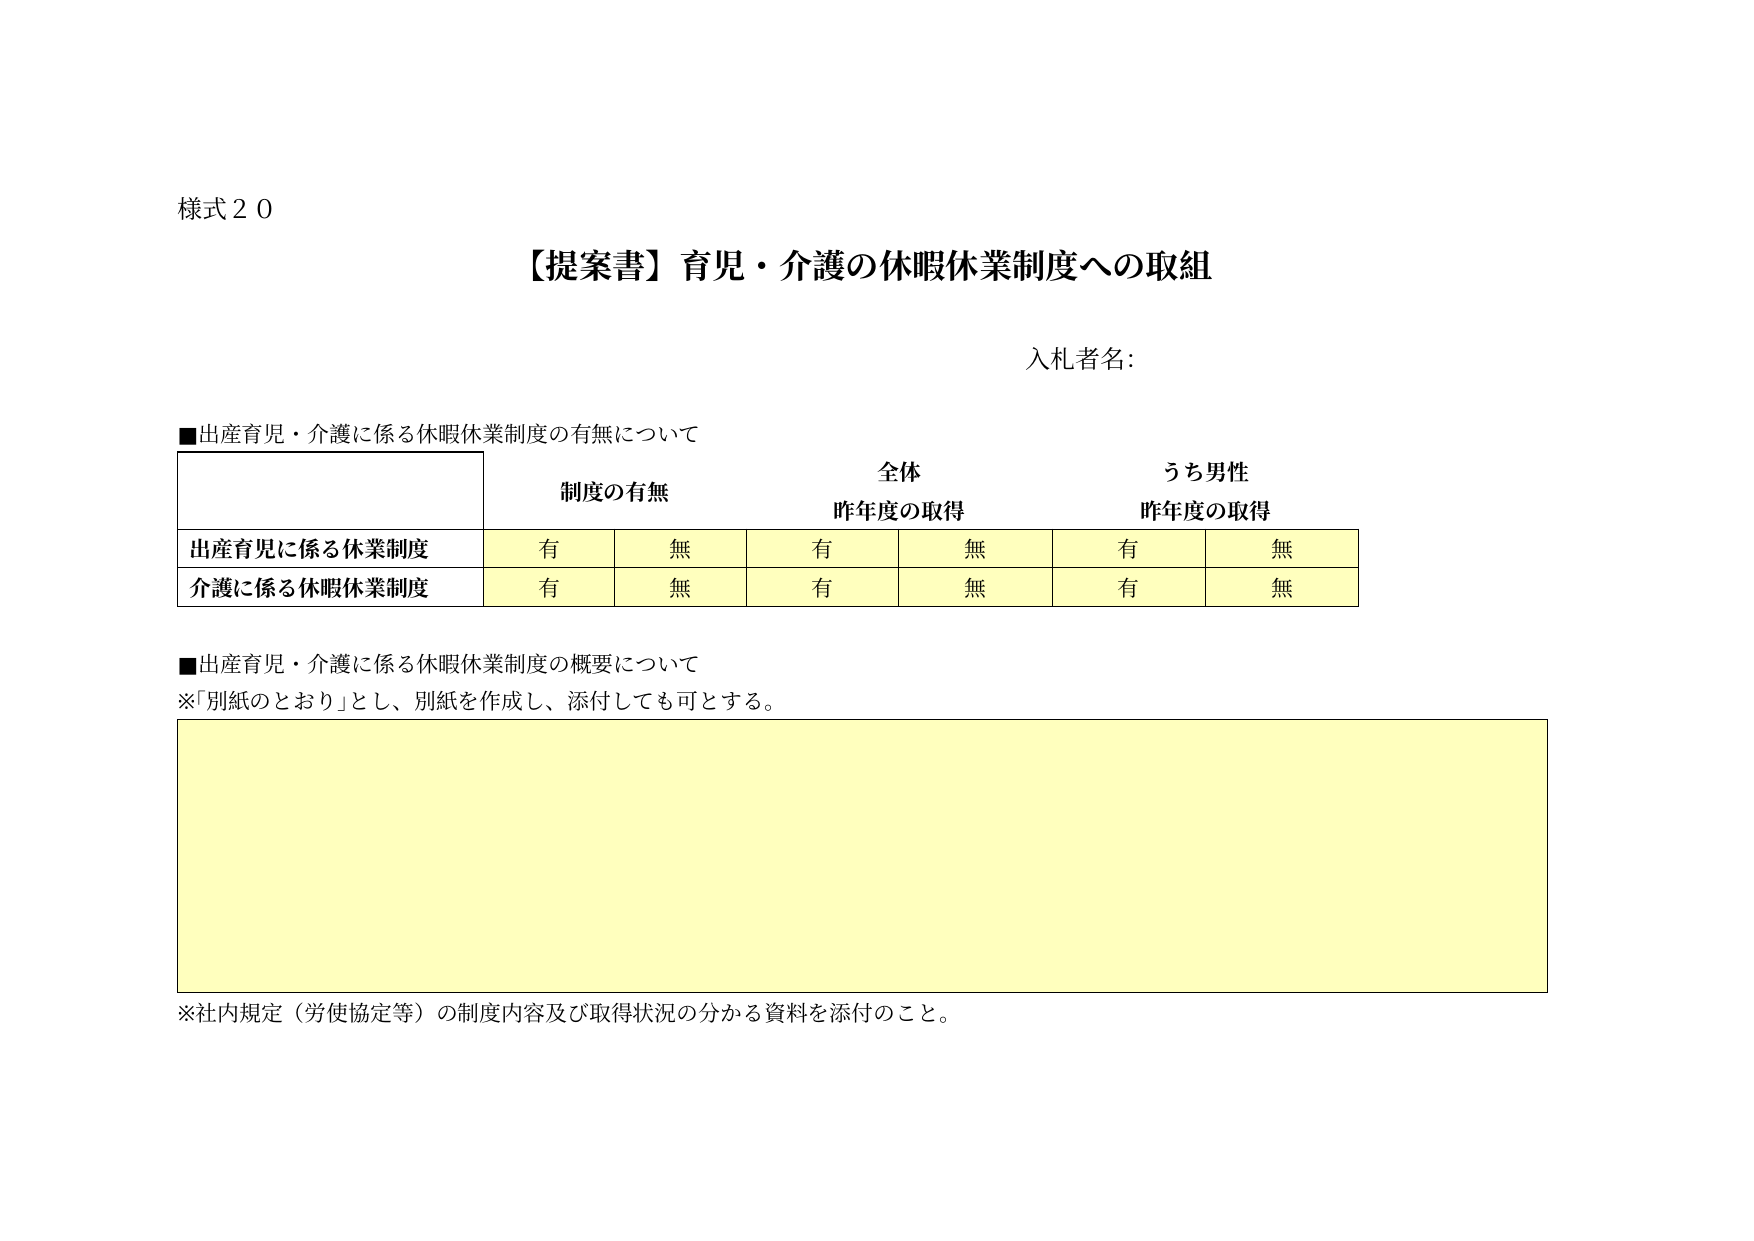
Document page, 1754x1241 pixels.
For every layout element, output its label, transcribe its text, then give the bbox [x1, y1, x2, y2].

table_cell 無 [899, 530, 1052, 567]
text 様式２０ [177, 189, 1547, 226]
text 入札者名： [177, 339, 1547, 376]
table_cell 介護に係る休暇休業制度 [178, 568, 483, 606]
table_cell 有 [747, 530, 898, 567]
table_cell 昨年度の取得 [1052, 490, 1358, 528]
text ■出産育児・介護に係る休暇休業制度の概要について [177, 644, 1547, 682]
table_header 全体 [746, 451, 1052, 490]
table_cell 無 [1206, 568, 1358, 606]
table_cell 無 [1206, 530, 1358, 567]
text ※｢別紙のとおり｣とし、別紙を作成し、添付しても可とする。 [177, 682, 1547, 719]
table_header [178, 453, 483, 528]
text ※社内規定（労使協定等）の制度内容及び取得状況の分かる資料を添付のこと。 [177, 993, 1547, 1031]
table_header [178, 720, 1547, 992]
table_cell 有 [1053, 530, 1205, 567]
table_cell 無 [615, 530, 746, 567]
text 【提案書】育児・介護の休暇休業制度への取組 [177, 226, 1547, 301]
table_cell 有 [484, 568, 614, 606]
table_cell 有 [1053, 568, 1205, 606]
text ■出産育児・介護に係る休暇休業制度の有無について [177, 414, 1547, 451]
table_cell 有 [484, 530, 614, 567]
table_cell 無 [899, 568, 1052, 606]
table_cell 無 [615, 568, 746, 606]
table_header 制度の有無 [484, 451, 746, 528]
table_cell 有 [747, 568, 898, 606]
table_header うち男性 [1052, 451, 1358, 490]
table_cell 出産育児に係る休業制度 [178, 530, 483, 567]
table_cell 昨年度の取得 [746, 490, 1052, 528]
